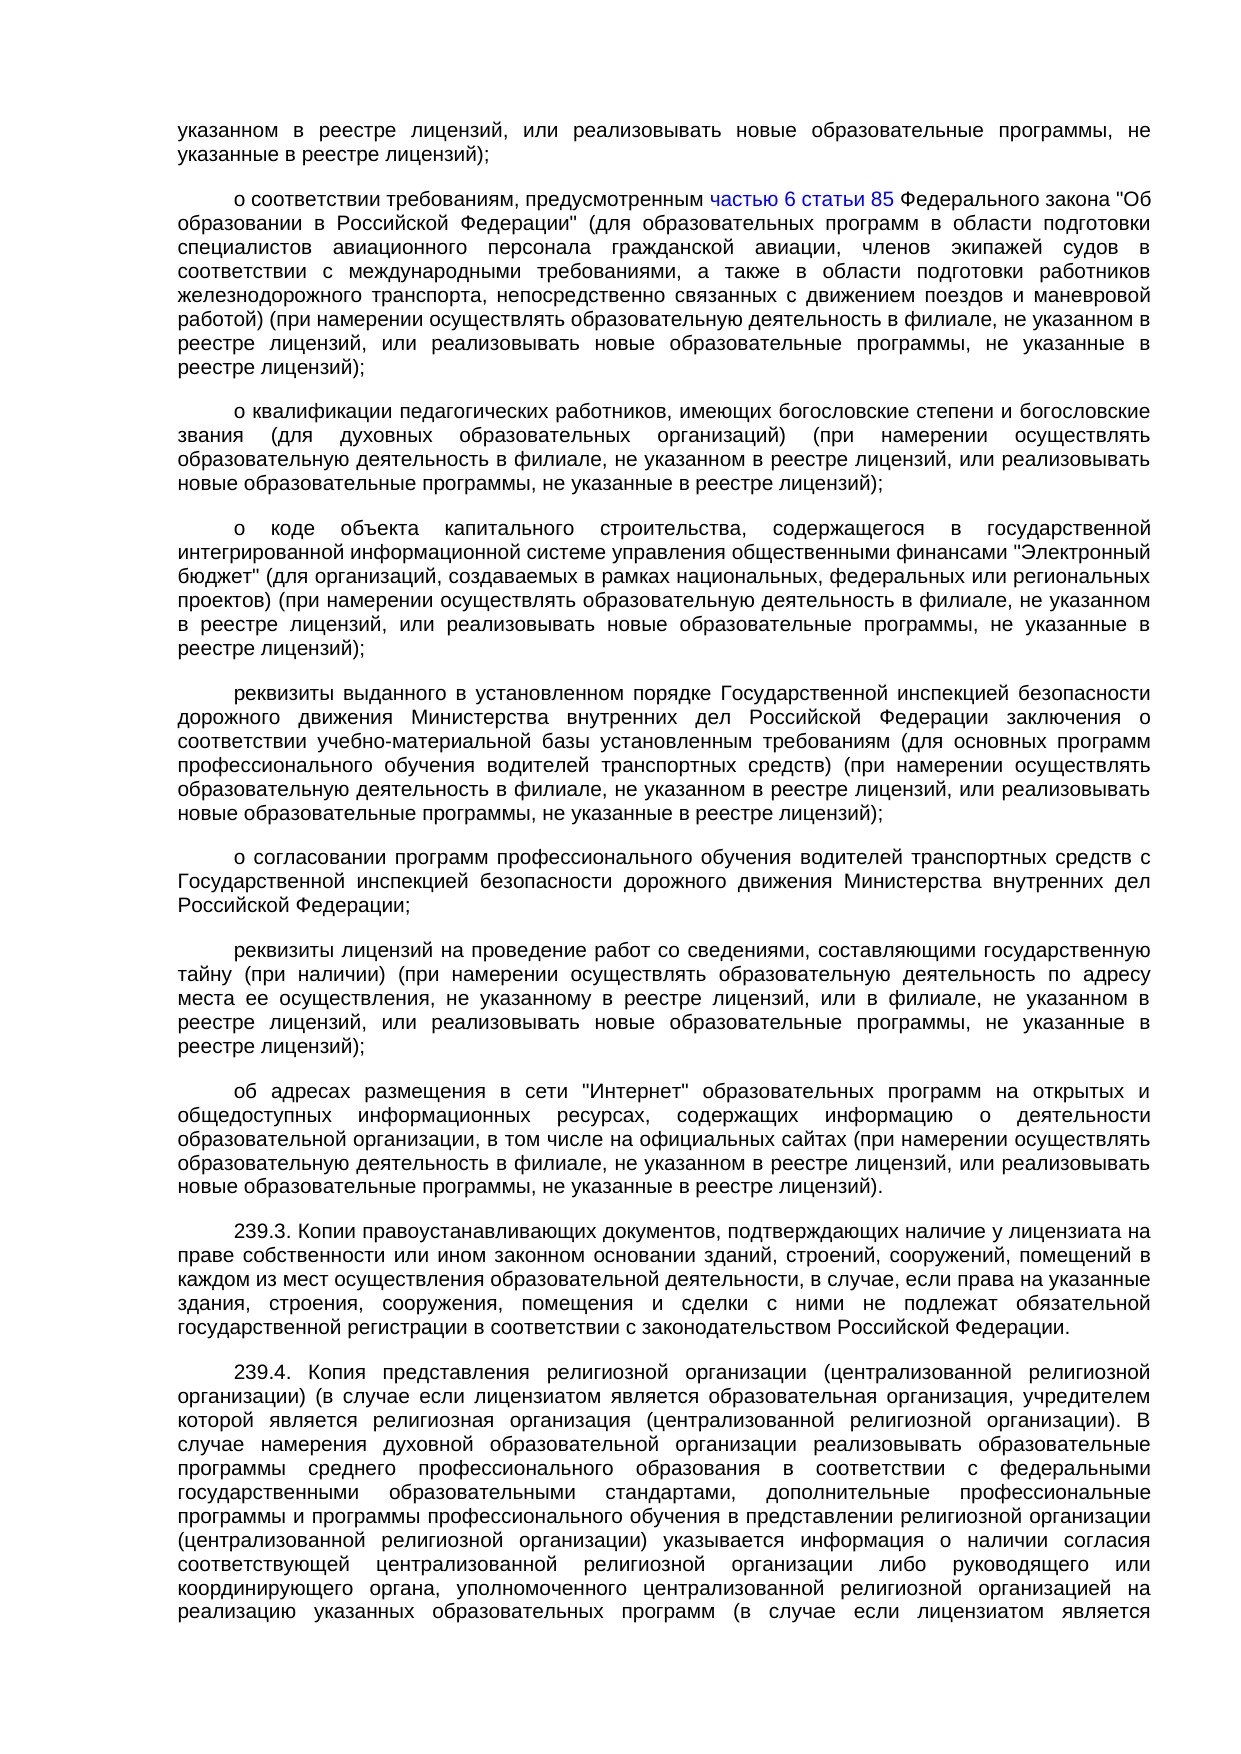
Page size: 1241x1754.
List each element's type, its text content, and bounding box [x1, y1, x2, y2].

text о квалификации педагогических работников, имеющих богословские степени и богословские звания (для духовных образовательных организаций) (при намерении осуществлять образовательную деятельность в филиале, не указанном в реестре лицензий, или реализовывать новые образовательные программы, не указанные в реестре лицензий); [177, 399, 1152, 495]
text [177, 118, 1152, 166]
text о соответствии требованиям, предусмотренным частью 6 статьи 85 Федерального закона "Об образовании в Российской Федерации" (для образовательных программ в области подготовки специалистов авиационного персонала гражданской авиации, членов экипажей судов в соответствии с международными требованиями, а также в области подготовки работников железнодорожного транспорта, непосредственно связанных с движением поездов и маневровой работой) (при намерении осуществлять образовательную деятельность в филиале, не указанном в реестре лицензий, или реализовывать новые образовательные программы, не указанные в реестре лицензий); [177, 187, 1152, 378]
text о коде объекта капитального строительства, содержащегося в государственной интегрированной информационной системе управления общественными финансами "Электронный бюджет" (для организаций, создаваемых в рамках национальных, федеральных или региональных проектов) (при намерении осуществлять образовательную деятельность в филиале, не указанном в реестре лицензий, или реализовывать новые образовательные программы, не указанные в реестре лицензий); [177, 516, 1152, 660]
text 239.3. Копии правоустанавливающих документов, подтверждающих наличие у лицензиата на праве собственности или ином законном основании зданий, строений, сооружений, помещений в каждом из мест осуществления образовательной деятельности, в случае, если права на указанные здания, строения, сооружения, помещения и сделки с ними не подлежат обязательной государственной регистрации в соответствии с законодательством Российской Федерации. [177, 1219, 1152, 1339]
text об адресах размещения в сети "Интернет" образовательных программ на открытых и общедоступных информационных ресурсах, содержащих информацию о деятельности образовательной организации, в том числе на официальных сайтах (при намерении осуществлять образовательную деятельность в филиале, не указанном в реестре лицензий, или реализовывать новые образовательные программы, не указанные в реестре лицензий). [177, 1078, 1152, 1198]
text о согласовании программ профессионального обучения водителей транспортных средств с Государственной инспекцией безопасности дорожного движения Министерства внутренних дел Российской Федерации; [177, 845, 1152, 917]
text реквизиты лицензий на проведение работ со сведениями, составляющими государственную тайну (при наличии) (при намерении осуществлять образовательную деятельность по адресу места ее осуществления, не указанному в реестре лицензий, или в филиале, не указанном в реестре лицензий, или реализовывать новые образовательные программы, не указанные в реестре лицензий); [177, 938, 1152, 1058]
text реквизиты выданного в установленном порядке Государственной инспекцией безопасности дорожного движения Министерства внутренних дел Российской Федерации заключения о соответствии учебно-материальной базы установленным требованиям (для основных программ профессионального обучения водителей транспортных средств) (при намерении осуществлять образовательную деятельность в филиале, не указанном в реестре лицензий, или реализовывать новые образовательные программы, не указанные в реестре лицензий); [177, 681, 1152, 824]
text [177, 1360, 1152, 1623]
